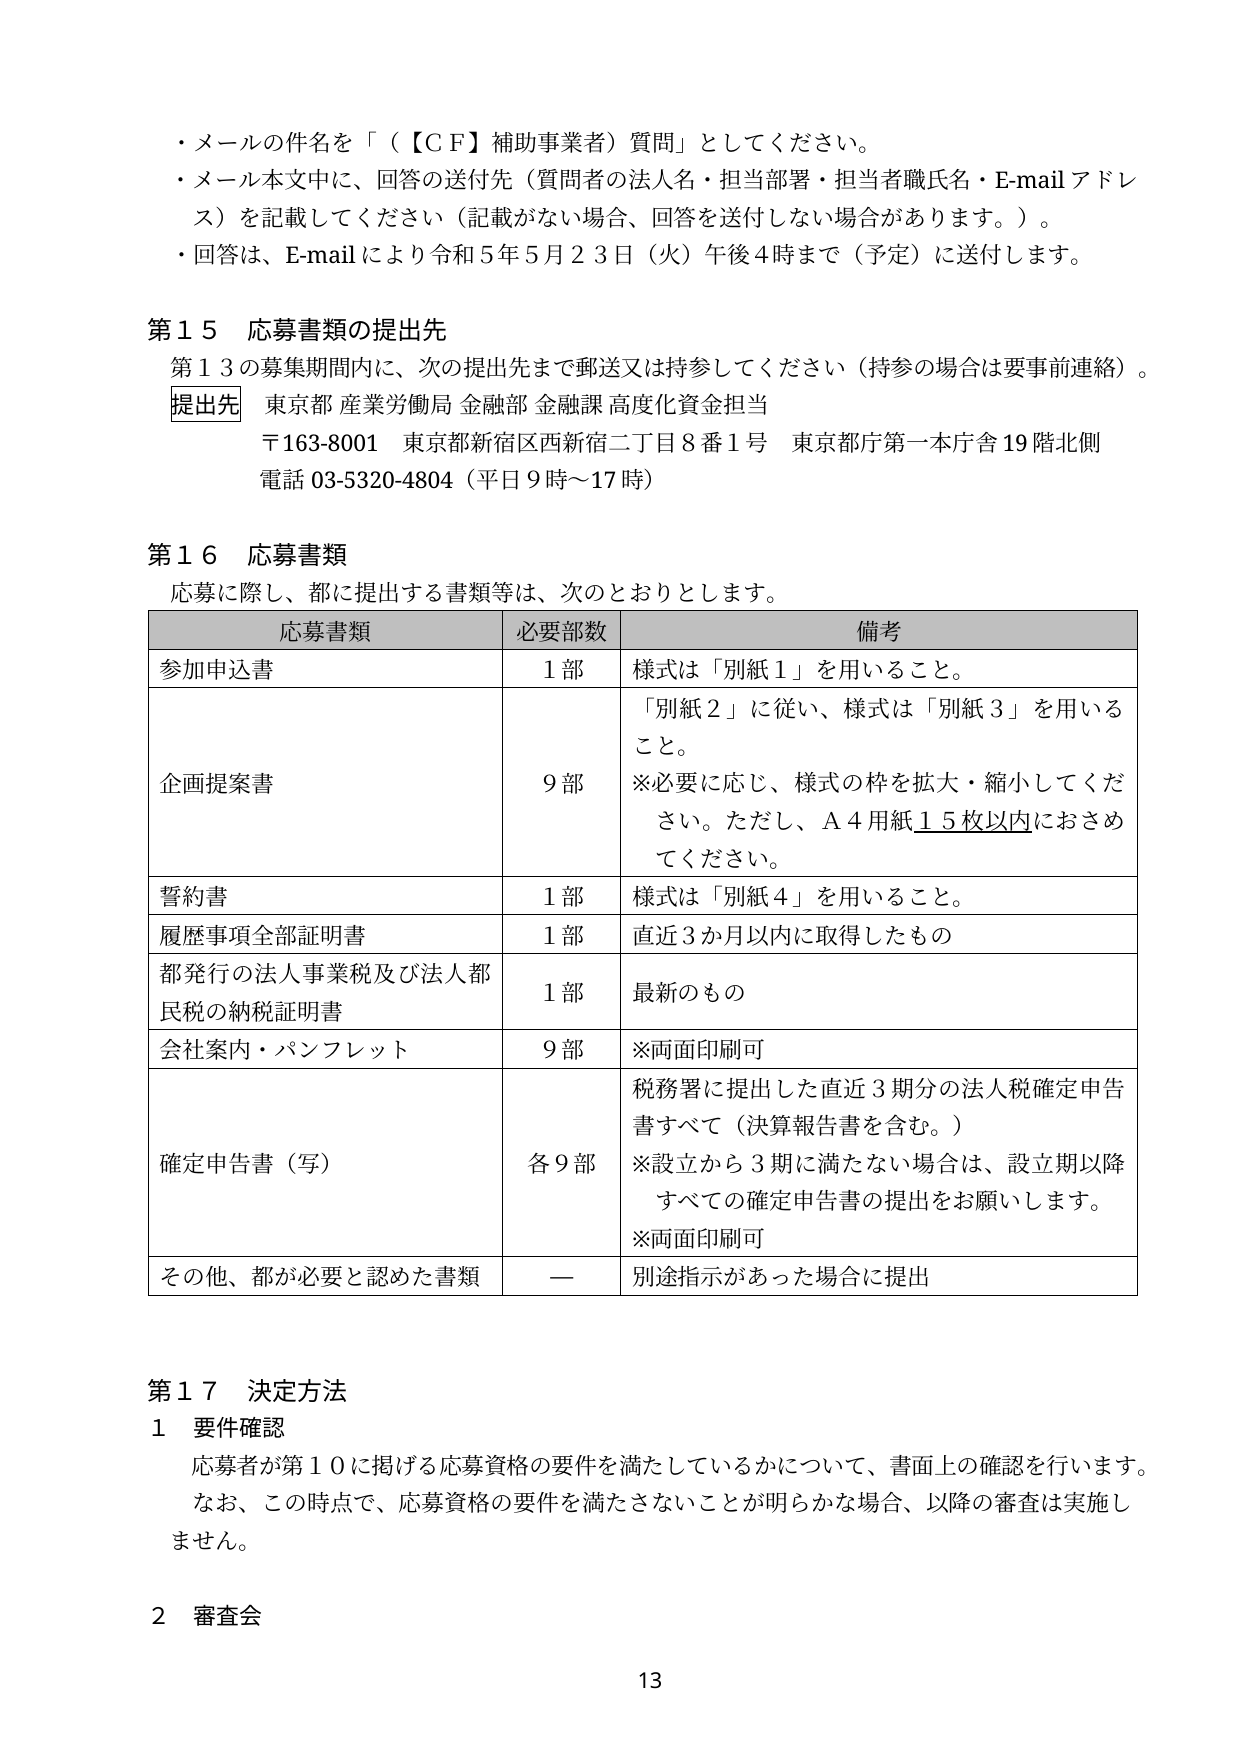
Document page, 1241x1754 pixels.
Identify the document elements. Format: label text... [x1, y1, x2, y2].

text なお、この時点で、応募資格の要件を満たさないことが明らかな場合、以降の審査は実施しません。 [169, 1483, 1152, 1558]
table_cell 直近３か月以内に取得したもの [621, 915, 1137, 953]
table_cell 履歴事項全部証明書 [149, 915, 502, 953]
table_cell １部 [503, 954, 620, 1029]
table_header 備考 [621, 611, 1137, 649]
table_cell 誓約書 [149, 877, 502, 914]
table_cell 都発行の法人事業税及び法人都民税の納税証明書 [149, 954, 502, 1029]
subtitle 第１５ 応募書類の提出先 [148, 310, 1152, 348]
table_cell その他、都が必要と認めた書類 [149, 1257, 502, 1294]
table_cell ※両面印刷可 [621, 1030, 1137, 1067]
table_cell ― [503, 1257, 620, 1294]
text 応募者が第１０に掲げる応募資格の要件を満たしているかについて、書面上の確認を行います。 [169, 1446, 1152, 1483]
text 第１３の募集期間内に、次の提出先まで郵送又は持参してください（持参の場合は要事前連絡）。 [148, 348, 1152, 385]
table_cell 参加申込書 [149, 650, 502, 687]
text ・メール本文中に、回答の送付先（質問者の法人名・担当部署・担当者職氏名・E-mailアドレス）を記載してください（記載がない場合、回答を送付しない場合があります。）。 [169, 160, 1152, 235]
text 提出先 東京都 産業労働局 金融部 金融課 高度化資金担当 [148, 385, 1152, 423]
table_cell 様式は「別紙４」を用いること。 [621, 877, 1137, 914]
table_cell 各９部 [503, 1069, 620, 1256]
table_cell 確定申告書（写） [149, 1069, 502, 1256]
text 応募に際し、都に提出する書類等は、次のとおりとします。 [148, 573, 1152, 610]
table_cell 様式は「別紙１」を用いること。 [621, 650, 1137, 687]
table_cell 会社案内・パンフレット [149, 1030, 502, 1067]
text ２ 審査会 [148, 1596, 1152, 1633]
subtitle 第１６ 応募書類 [148, 535, 1152, 573]
table_cell １部 [503, 877, 620, 914]
table_cell ９部 [503, 688, 620, 876]
text 電話 03-5320-4804（平日９時～17時） [213, 460, 1152, 498]
text １ 要件確認 [148, 1408, 1152, 1446]
table_cell 最新のもの [621, 954, 1137, 1029]
table_cell 別途指示があった場合に提出 [621, 1257, 1137, 1294]
table_header 応募書類 [149, 611, 502, 649]
text 〒163-8001 東京都新宿区西新宿二丁目８番１号 東京都庁第一本庁舎19階北側 [213, 423, 1152, 460]
subtitle 第１７ 決定方法 [148, 1371, 1152, 1408]
table_cell 「別紙２」に従い、様式は「別紙３」を用いること。 ※必要に応じ、様式の枠を拡大・縮小してください。ただし、Ａ４用紙１５枚以内におさめてください。 [621, 688, 1137, 876]
table_cell ９部 [503, 1030, 620, 1067]
table_cell １部 [503, 915, 620, 953]
table_cell 企画提案書 [149, 688, 502, 876]
table_cell 税務署に提出した直近３期分の法人税確定申告書すべて（決算報告書を含む。） ※設立から３期に満たない場合は、設立期以降すべての確定申告書の提出をお願いします。 ※両面印刷可 [621, 1069, 1137, 1256]
table_cell １部 [503, 650, 620, 687]
text ・回答は、E-mailにより令和５年５月２３日（火）午後４時まで（予定）に送付します。 [148, 235, 1152, 273]
text ・メールの件名を「（【ＣＦ】補助事業者）質問」としてください。 [148, 123, 1152, 160]
table_header 必要部数 [503, 611, 620, 649]
